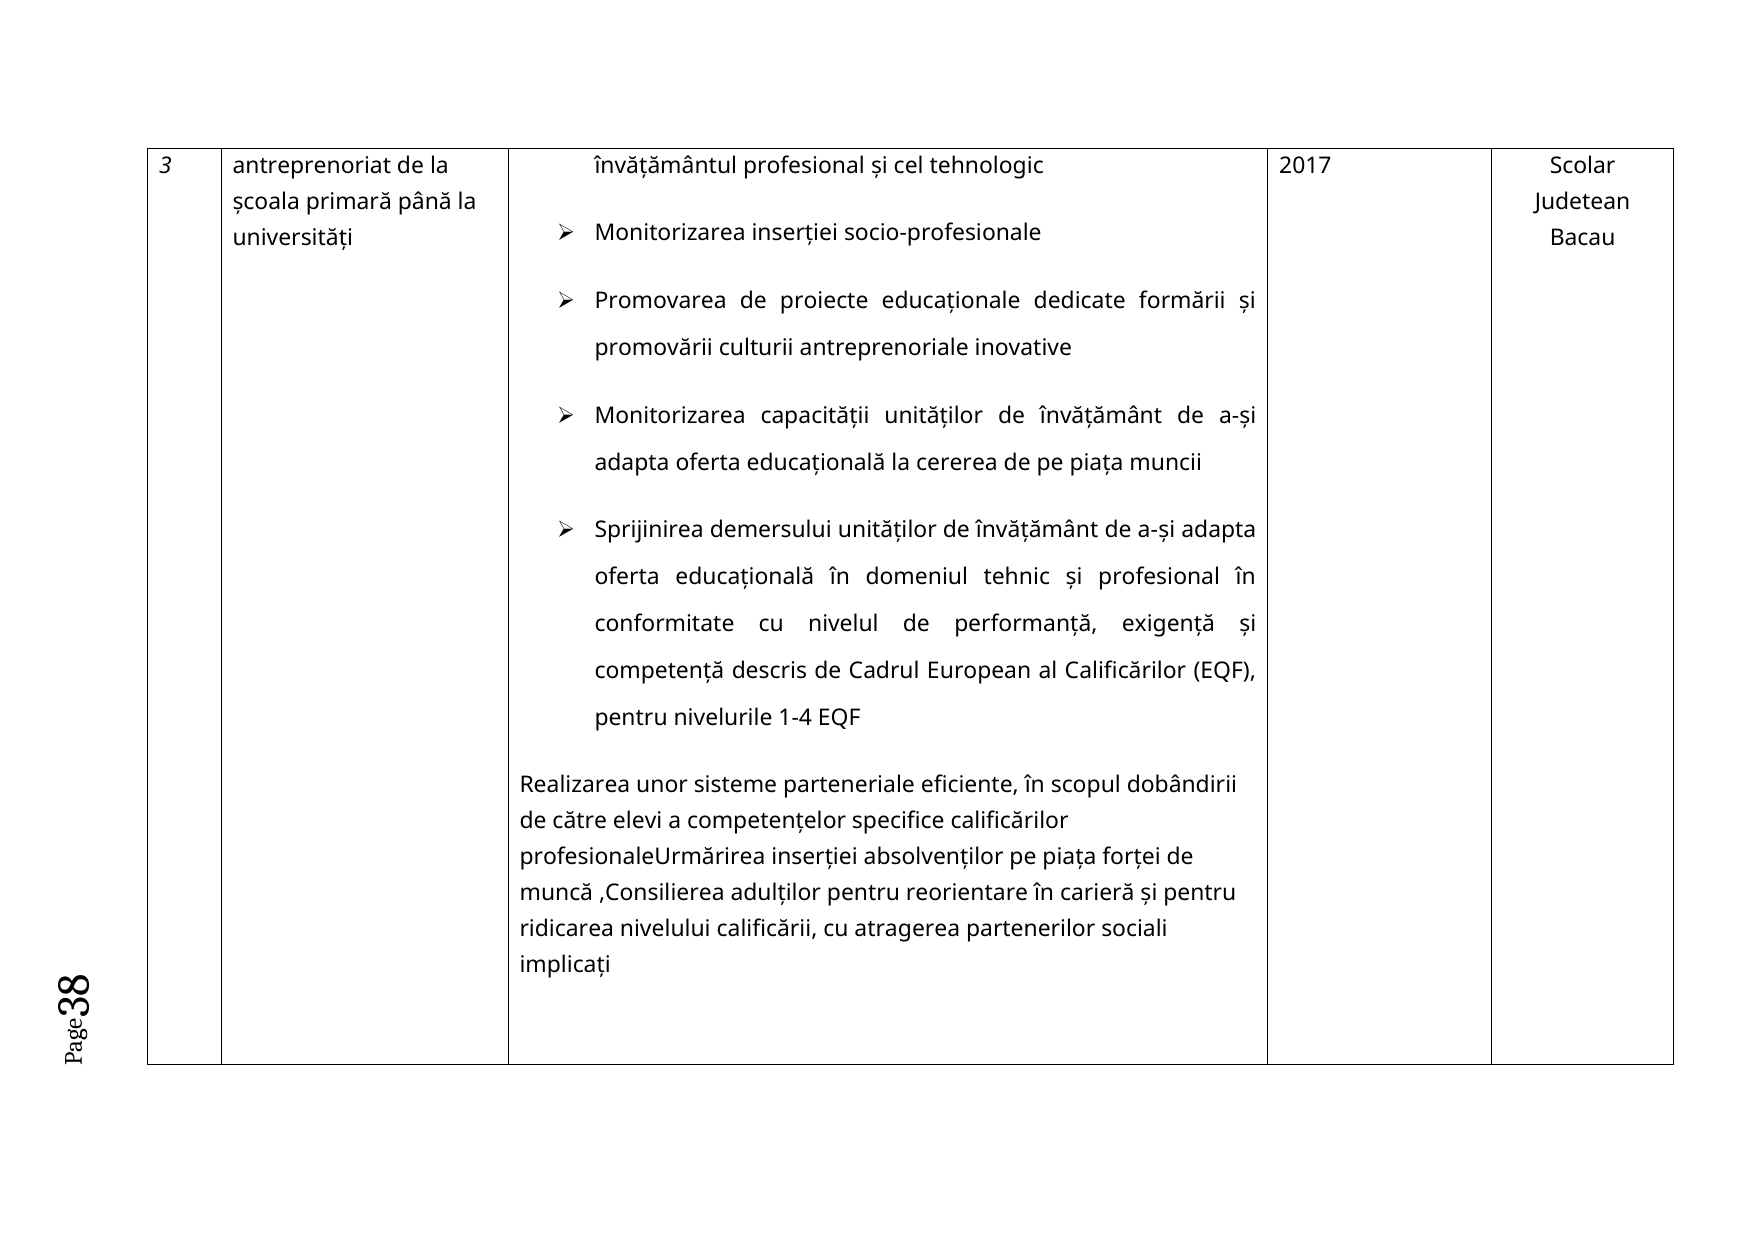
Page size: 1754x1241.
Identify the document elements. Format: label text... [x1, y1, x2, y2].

table_cell An scolar 2016-2017 [1268, 149, 1491, 1064]
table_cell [1492, 149, 1673, 1064]
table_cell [509, 149, 1267, 1064]
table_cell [222, 149, 508, 1064]
table_cell 3 [148, 149, 221, 1064]
